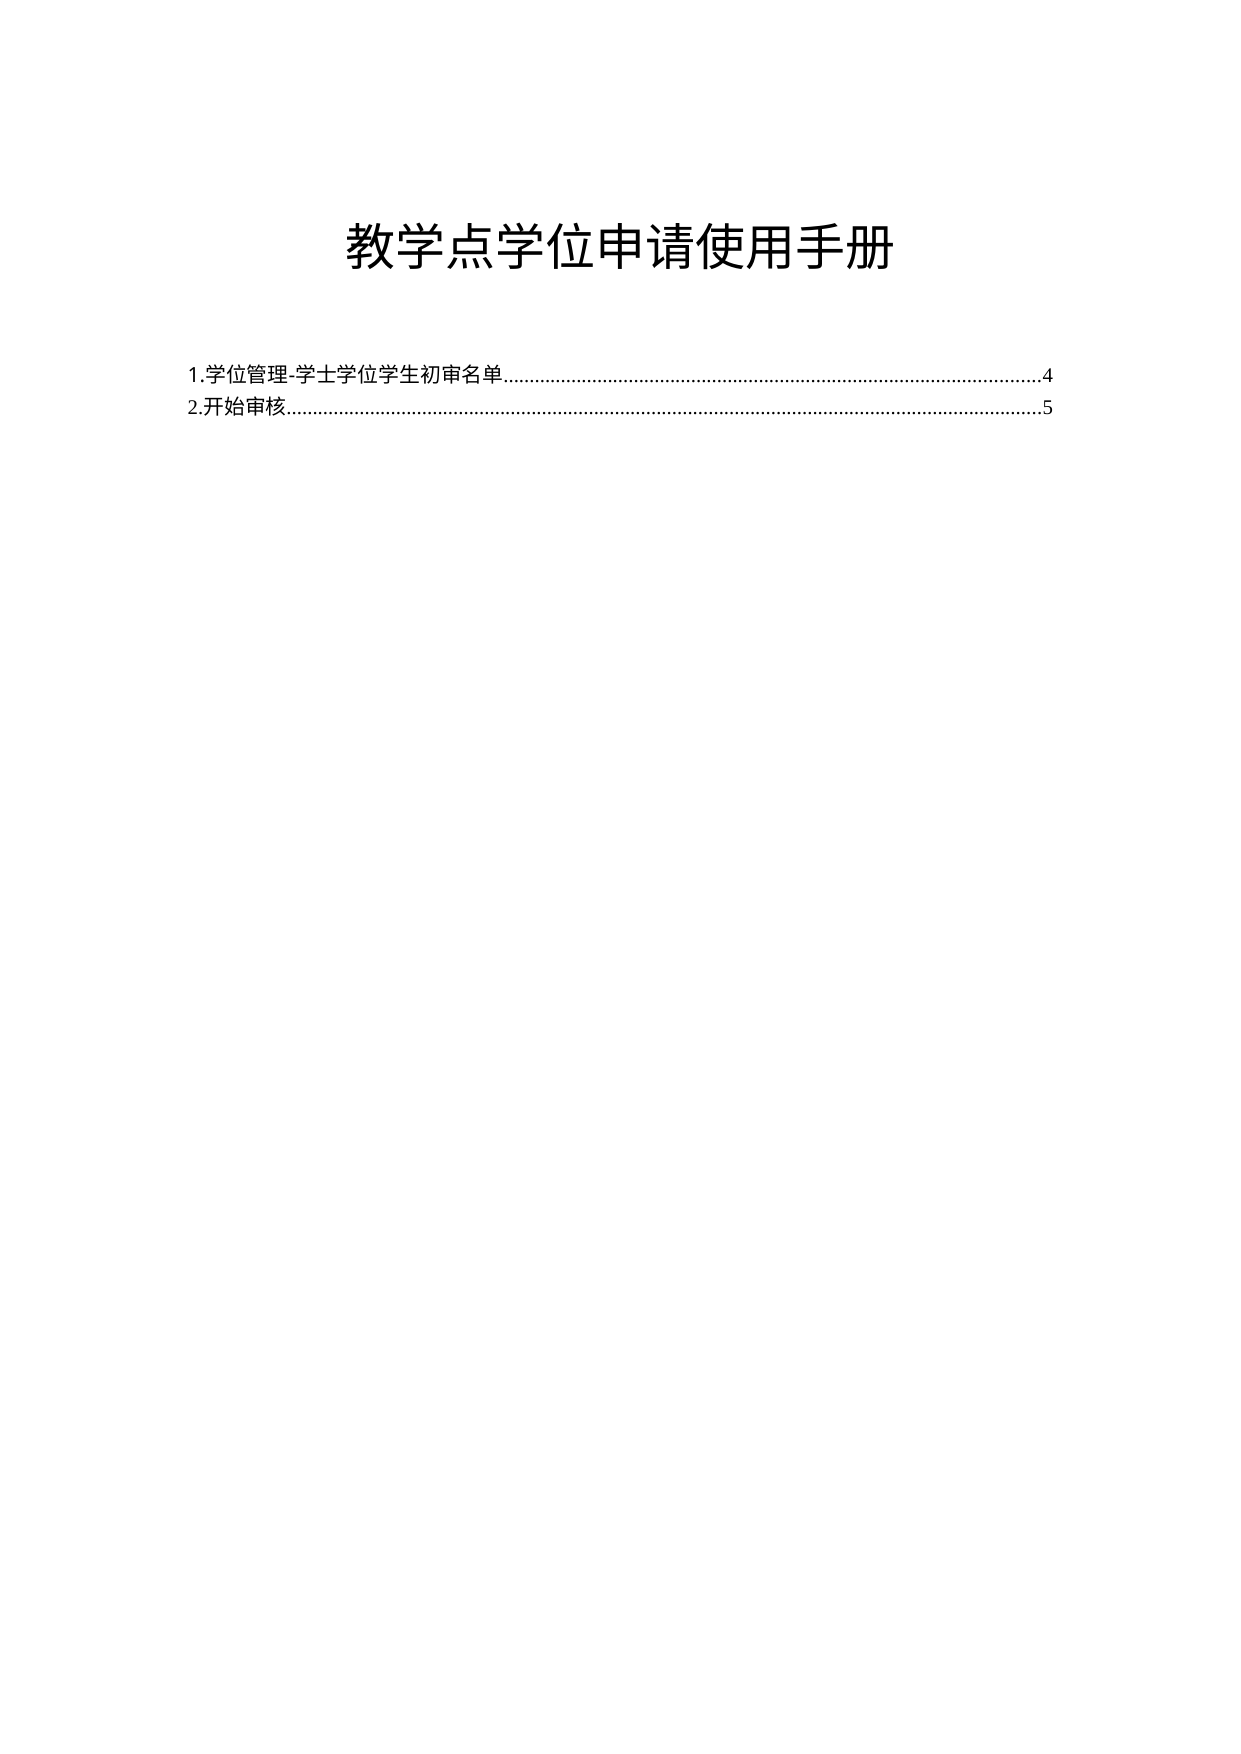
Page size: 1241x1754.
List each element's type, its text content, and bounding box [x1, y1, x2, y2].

text 教学点学位申请使用手册 [187, 194, 1053, 292]
